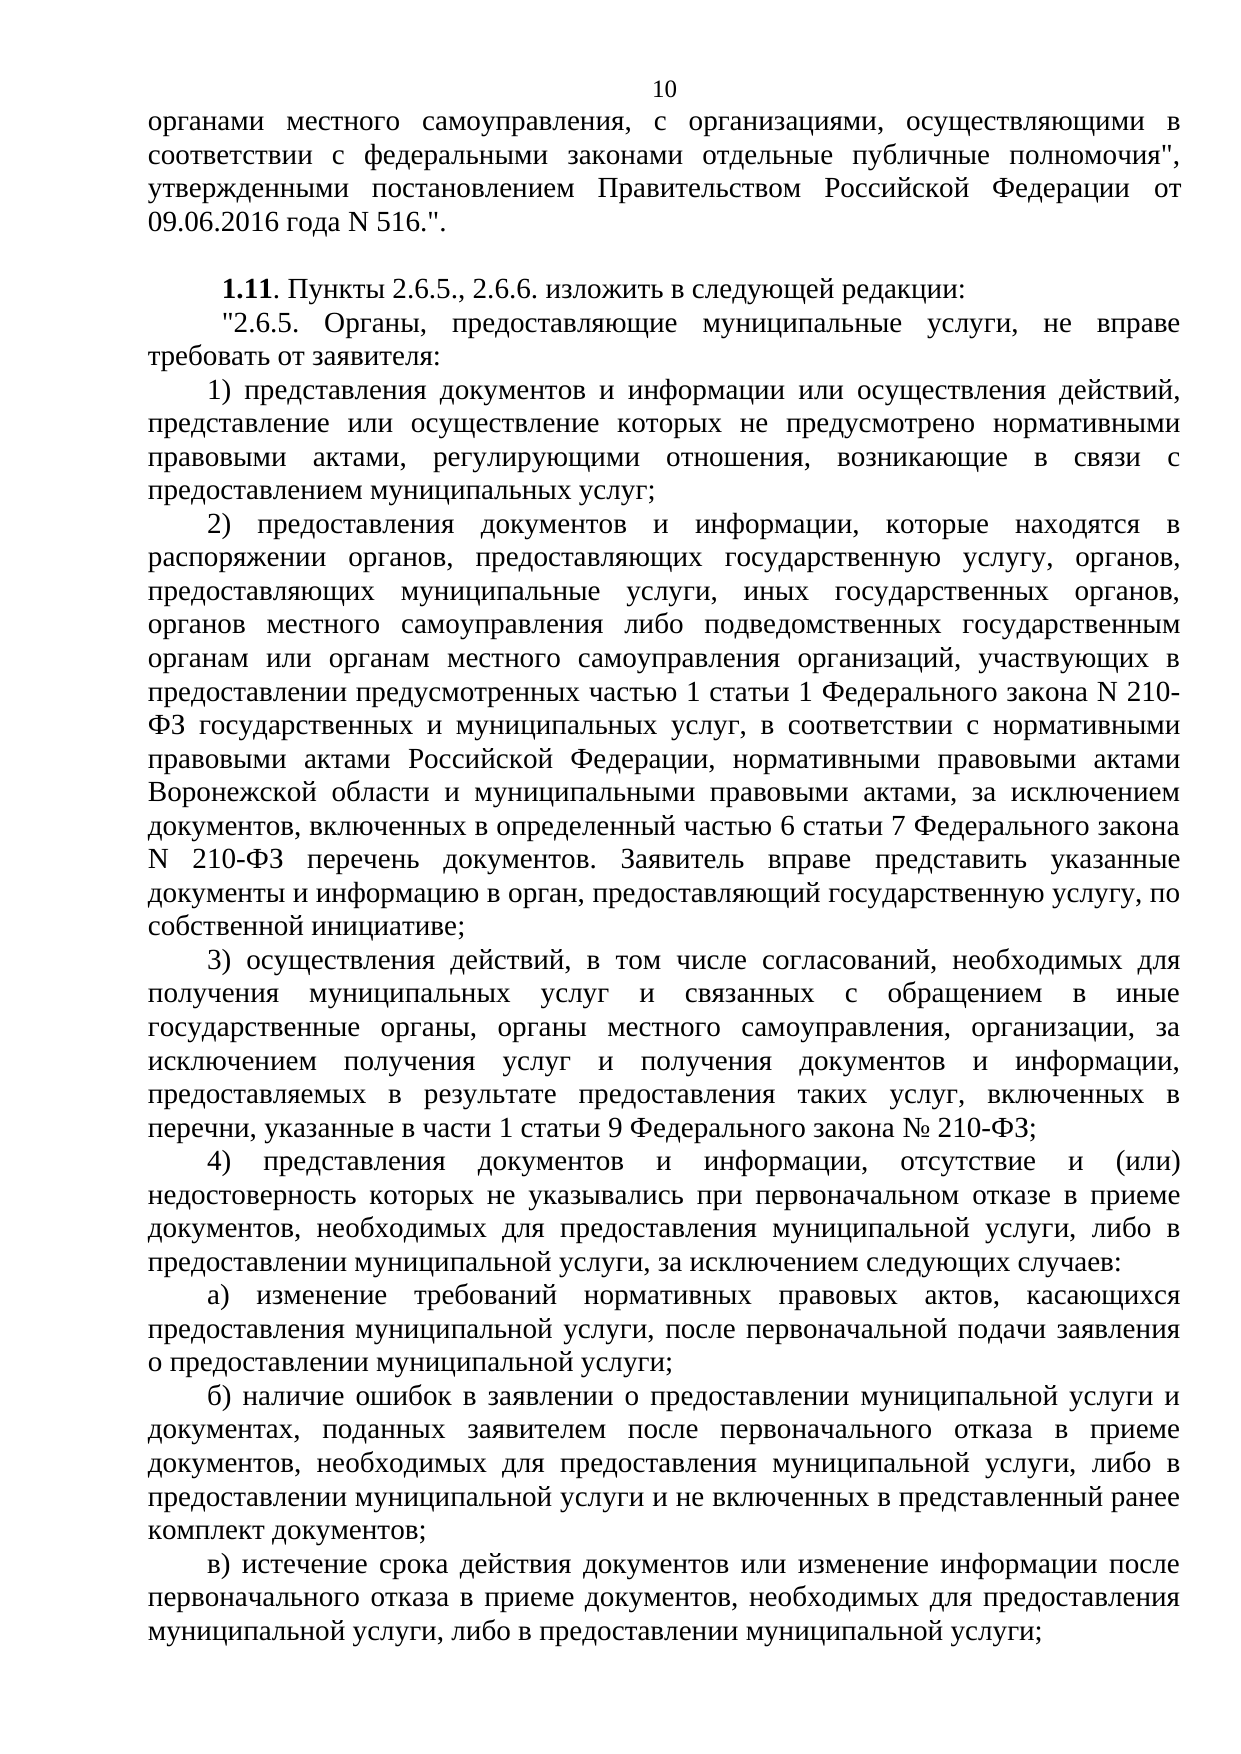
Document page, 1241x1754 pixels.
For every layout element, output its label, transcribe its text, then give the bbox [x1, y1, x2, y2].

text 2) предоставления документов и информации, которые находятся в распоряжении органов, предоставляющих государственную услугу, органов, предоставляющих муниципальные услуги, иных государственных органов, органов местного самоуправления либо подведомственных государственным органам или органам местного самоуправления организаций, участвующих в предоставлении предусмотренных частью 1 статьи 1 Федерального закона N 210-ФЗ государственных и муниципальных услуг, в соответствии с нормативными правовыми актами Российской Федерации, нормативными правовыми актами Воронежской области и муниципальными правовыми актами, за исключением документов, включенных в определенный частью 6 статьи 7 Федерального закона N 210-ФЗ перечень документов. Заявитель вправе представить указанные документы и информацию в орган, предоставляющий государственную услугу, по собственной инициативе; [148, 506, 1181, 942]
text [148, 103, 1181, 238]
text 1) представления документов и информации или осуществления действий, представление или осуществление которых не предусмотрено нормативными правовыми актами, регулирующими отношения, возникающие в связи с предоставлением муниципальных услуг; [148, 372, 1181, 506]
text 1.11. Пункты 2.6.5., 2.6.6. изложить в следующей редакции: [148, 271, 1181, 305]
text 4) представления документов и информации, отсутствие и (или) недостоверность которых не указывались при первоначальном отказе в приеме документов, необходимых для предоставления муниципальной услуги, либо в предоставлении муниципальной услуги, за исключением следующих случаев: [148, 1143, 1181, 1277]
text а) изменение требований нормативных правовых актов, касающихся предоставления муниципальной услуги, после первоначальной подачи заявления о предоставлении муниципальной услуги; [148, 1277, 1181, 1378]
text 3) осуществления действий, в том числе согласований, необходимых для получения муниципальных услуг и связанных с обращением в иные государственные органы, органы местного самоуправления, организации, за исключением получения услуг и получения документов и информации, предоставляемых в результате предоставления таких услуг, включенных в перечни, указанные в части 1 статьи 9 Федерального закона № 210-ФЗ; [148, 942, 1181, 1143]
text "2.6.5. Органы, предоставляющие муниципальные услуги, не вправе требовать от заявителя: [148, 305, 1181, 372]
text в) истечение срока действия документов или изменение информации после первоначального отказа в приеме документов, необходимых для предоставления муниципальной услуги, либо в предоставлении муниципальной услуги; [148, 1546, 1181, 1646]
text б) наличие ошибок в заявлении о предоставлении муниципальной услуги и документах, поданных заявителем после первоначального отказа в приеме документов, необходимых для предоставления муниципальной услуги, либо в предоставлении муниципальной услуги и не включенных в представленный ранее комплект документов; [148, 1378, 1181, 1546]
